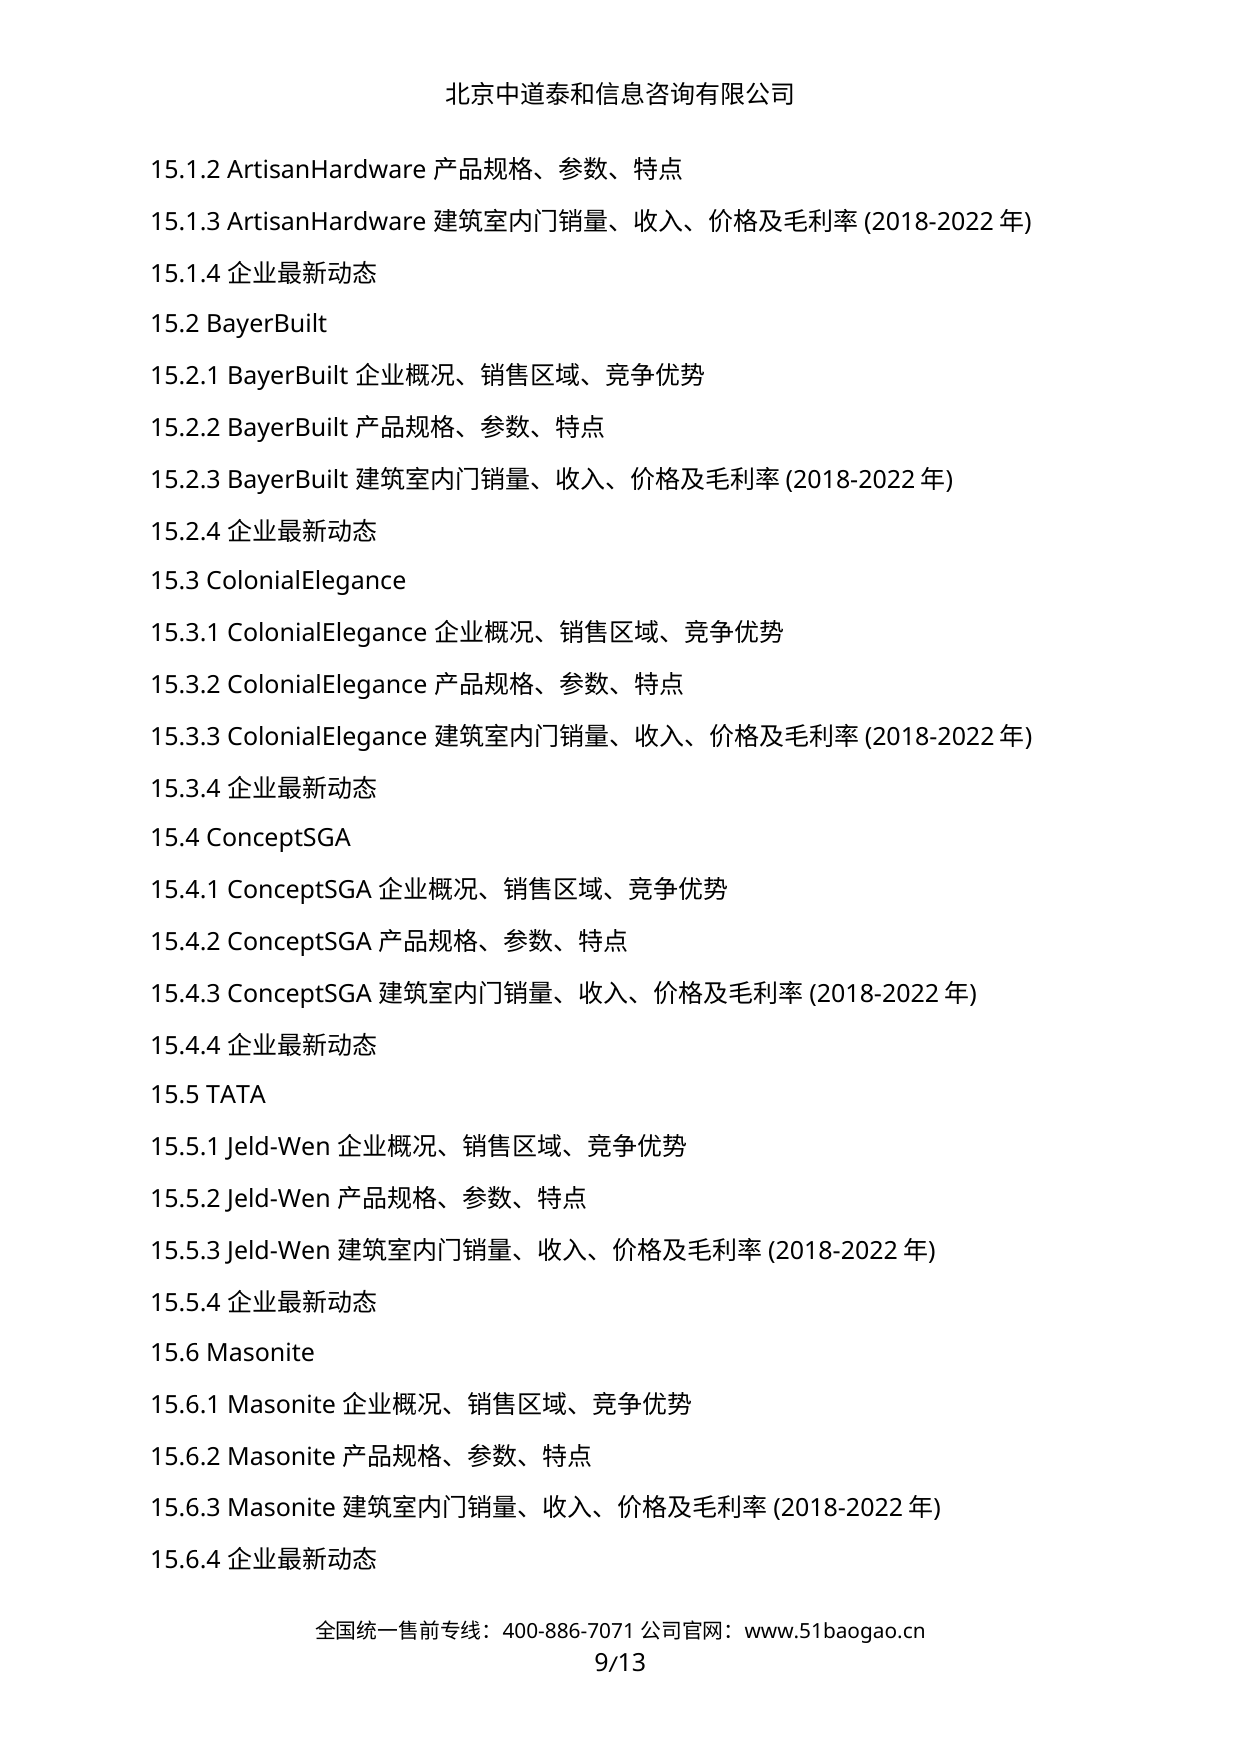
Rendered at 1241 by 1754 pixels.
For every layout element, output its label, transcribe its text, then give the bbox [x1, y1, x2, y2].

text 15.6.4 企业最新动态 [150, 1540, 1090, 1576]
text 15.3 ColonialElegance [150, 563, 1090, 597]
text 15.4 ConceptSGA [150, 820, 1090, 854]
text 15.5.3 Jeld-Wen 建筑室内门销量、收入、价格及毛利率 (2018-2022年) [150, 1231, 1090, 1267]
text 15.3.3 ColonialElegance 建筑室内门销量、收入、价格及毛利率 (2018-2022年) [150, 716, 1090, 752]
text 15.6.1 Masonite 企业概况、销售区域、竞争优势 [150, 1384, 1090, 1420]
text 15.4.1 ConceptSGA 企业概况、销售区域、竞争优势 [150, 870, 1090, 906]
text 15.6.3 Masonite 建筑室内门销量、收入、价格及毛利率 (2018-2022年) [150, 1488, 1090, 1524]
text 15.4.2 ConceptSGA 产品规格、参数、特点 [150, 922, 1090, 958]
text 15.3.1 ColonialElegance 企业概况、销售区域、竞争优势 [150, 612, 1090, 649]
text 15.5.2 Jeld-Wen 产品规格、参数、特点 [150, 1179, 1090, 1215]
text 15.1.4 企业最新动态 [150, 254, 1090, 290]
text 15.2.3 BayerBuilt 建筑室内门销量、收入、价格及毛利率 (2018-2022年) [150, 459, 1090, 495]
text 15.2.2 BayerBuilt 产品规格、参数、特点 [150, 407, 1090, 443]
text 15.5.4 企业最新动态 [150, 1282, 1090, 1319]
text 15.4.4 企业最新动态 [150, 1025, 1090, 1062]
text 15.2 BayerBuilt [150, 306, 1090, 340]
text 15.5.1 Jeld-Wen 企业概况、销售区域、竞争优势 [150, 1127, 1090, 1163]
text 15.1.2 ArtisanHardware 产品规格、参数、特点 [150, 150, 1090, 186]
text 15.1.3 ArtisanHardware 建筑室内门销量、收入、价格及毛利率 (2018-2022年) [150, 202, 1090, 238]
text 15.2.4 企业最新动态 [150, 511, 1090, 547]
text 15.2.1 BayerBuilt 企业概况、销售区域、竞争优势 [150, 355, 1090, 392]
text 15.4.3 ConceptSGA 建筑室内门销量、收入、价格及毛利率 (2018-2022年) [150, 973, 1090, 1010]
text 15.3.4 企业最新动态 [150, 768, 1090, 804]
text 15.6 Masonite [150, 1334, 1090, 1368]
text 15.3.2 ColonialElegance 产品规格、参数、特点 [150, 664, 1090, 701]
text 15.6.2 Masonite 产品规格、参数、特点 [150, 1436, 1090, 1472]
text 15.5 TATA [150, 1077, 1090, 1111]
